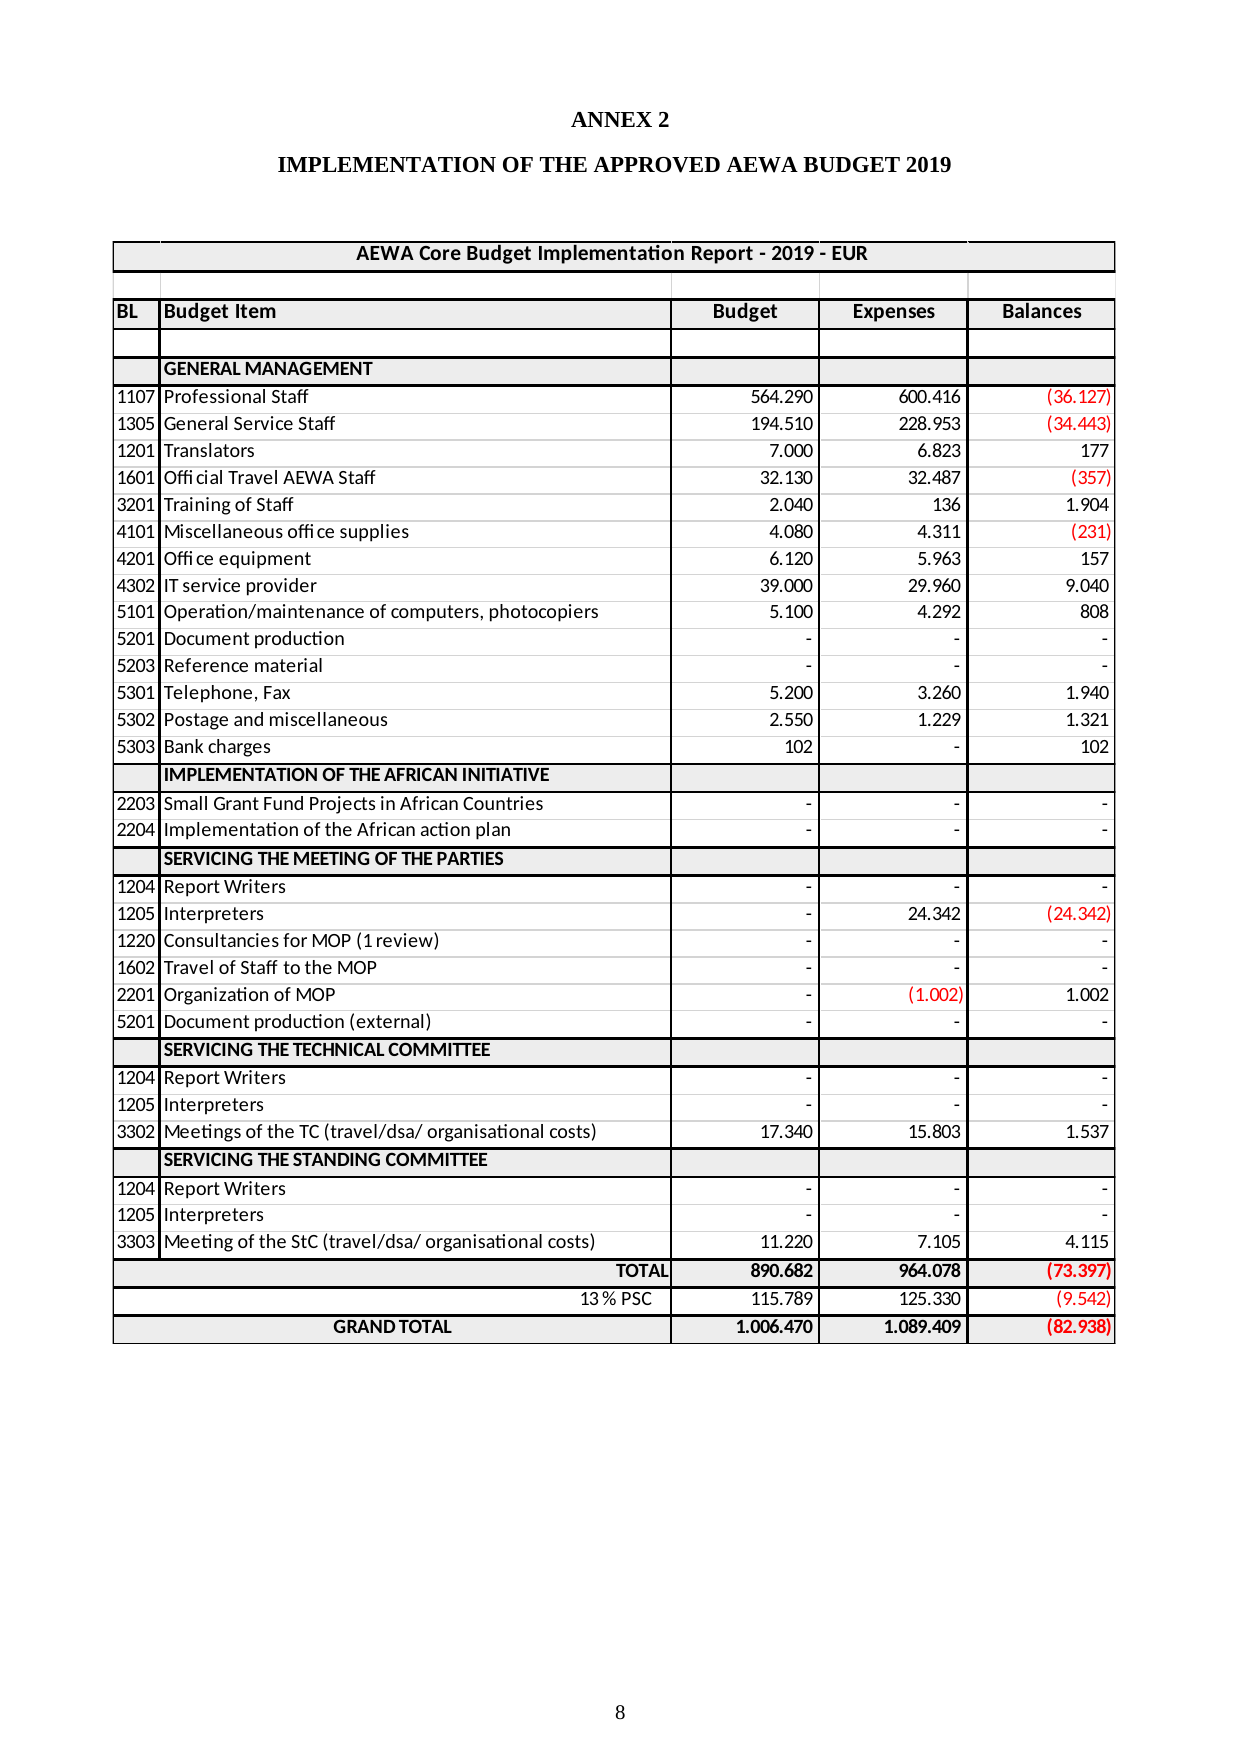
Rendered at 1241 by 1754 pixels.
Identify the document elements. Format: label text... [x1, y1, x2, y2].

text IMPLEMENTATION OF THE APPROVED AEWA BUDGET 2019 [107, 151, 1122, 178]
text ANNEX 2 [118, 106, 1122, 133]
